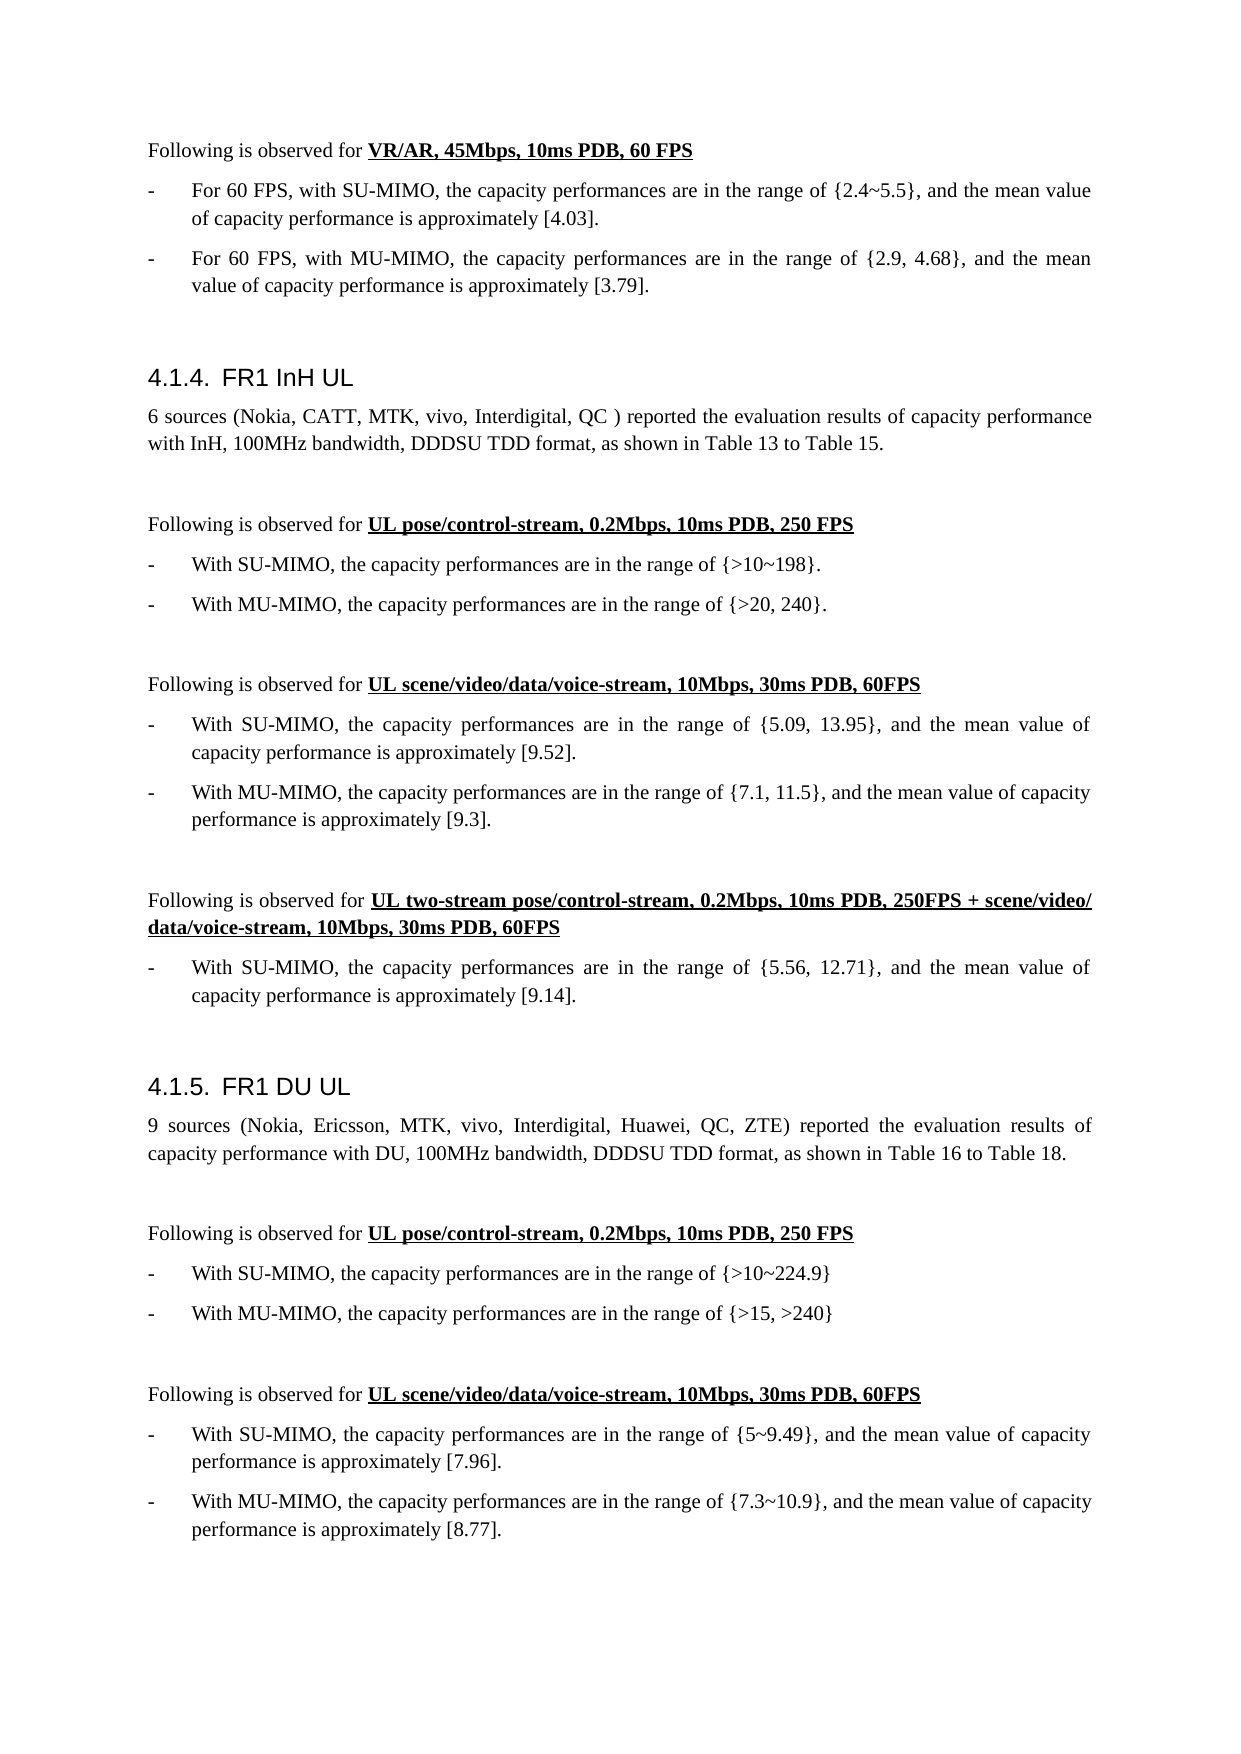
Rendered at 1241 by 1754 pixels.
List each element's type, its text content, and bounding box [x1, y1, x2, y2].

list For 60 FPS, with MU-MIMO, the capacity performances are in the range of {2.9, 4.68}, and the mean value of capacity performance is approximately [3.79]. [148, 246, 1092, 297]
text 6 sources (Nokia, CATT, MTK, vivo, Interdigital, QC ) reported the evaluation results of capacity performance with InH, 100MHz bandwidth, DDDSU TDD format, as shown in Table 13 to Table 15. [148, 404, 1092, 455]
list With MU-MIMO, the capacity performances are in the range of {7.3~10.9}, and the mean value of capacity performance is approximately [8.77]. [148, 1489, 1092, 1541]
list FR1 DU UL [148, 1072, 1092, 1101]
list With SU-MIMO, the capacity performances are in the range of {>10~198}. [148, 552, 1092, 576]
text Following is observed for UL pose/control-stream, 0.2Mbps, 10ms PDB, 250 FPS [148, 512, 1092, 536]
text Following is observed for VR/AR, 45Mbps, 10ms PDB, 60 FPS [148, 138, 1092, 162]
list With SU-MIMO, the capacity performances are in the range of {5.09, 13.95}, and the mean value of capacity performance is approximately [9.52]. [148, 712, 1092, 764]
text Following is observed for UL scene/video/data/voice-stream, 10Mbps, 30ms PDB, 60FPS [148, 672, 1092, 696]
text Following is observed for UL scene/video/data/voice-stream, 10Mbps, 30ms PDB, 60FPS [148, 1382, 1092, 1406]
list With SU-MIMO, the capacity performances are in the range of {5.56, 12.71}, and the mean value of capacity performance is approximately [9.14]. [148, 955, 1092, 1007]
list With SU-MIMO, the capacity performances are in the range of {5~9.49}, and the mean value of capacity performance is approximately [7.96]. [148, 1422, 1092, 1473]
list With MU-MIMO, the capacity performances are in the range of {7.1, 11.5}, and the mean value of capacity performance is approximately [9.3]. [148, 780, 1092, 831]
list With MU-MIMO, the capacity performances are in the range of {>15, >240} [148, 1301, 1092, 1325]
list FR1 InH UL [148, 362, 1092, 391]
list With SU-MIMO, the capacity performances are in the range of {>10~224.9} [148, 1261, 1092, 1285]
list With MU-MIMO, the capacity performances are in the range of {>20, 240}. [148, 592, 1092, 616]
text Following is observed for UL pose/control-stream, 0.2Mbps, 10ms PDB, 250 FPS [148, 1221, 1092, 1245]
text 9 sources (Nokia, Ericsson, MTK, vivo, Interdigital, Huawei, QC, ZTE) reported the evaluation results of capacity performance with DU, 100MHz bandwidth, DDDSU TDD format, as shown in Table 16 to Table 18. [148, 1113, 1092, 1165]
text Following is observed for UL two-stream pose/control-stream, 0.2Mbps, 10ms PDB, 250FPS + scene/video/ data/voice-stream, 10Mbps, 30ms PDB, 60FPS [148, 888, 1092, 939]
list For 60 FPS, with SU-MIMO, the capacity performances are in the range of {2.4~5.5}, and the mean value of capacity performance is approximately [4.03]. [148, 178, 1092, 230]
